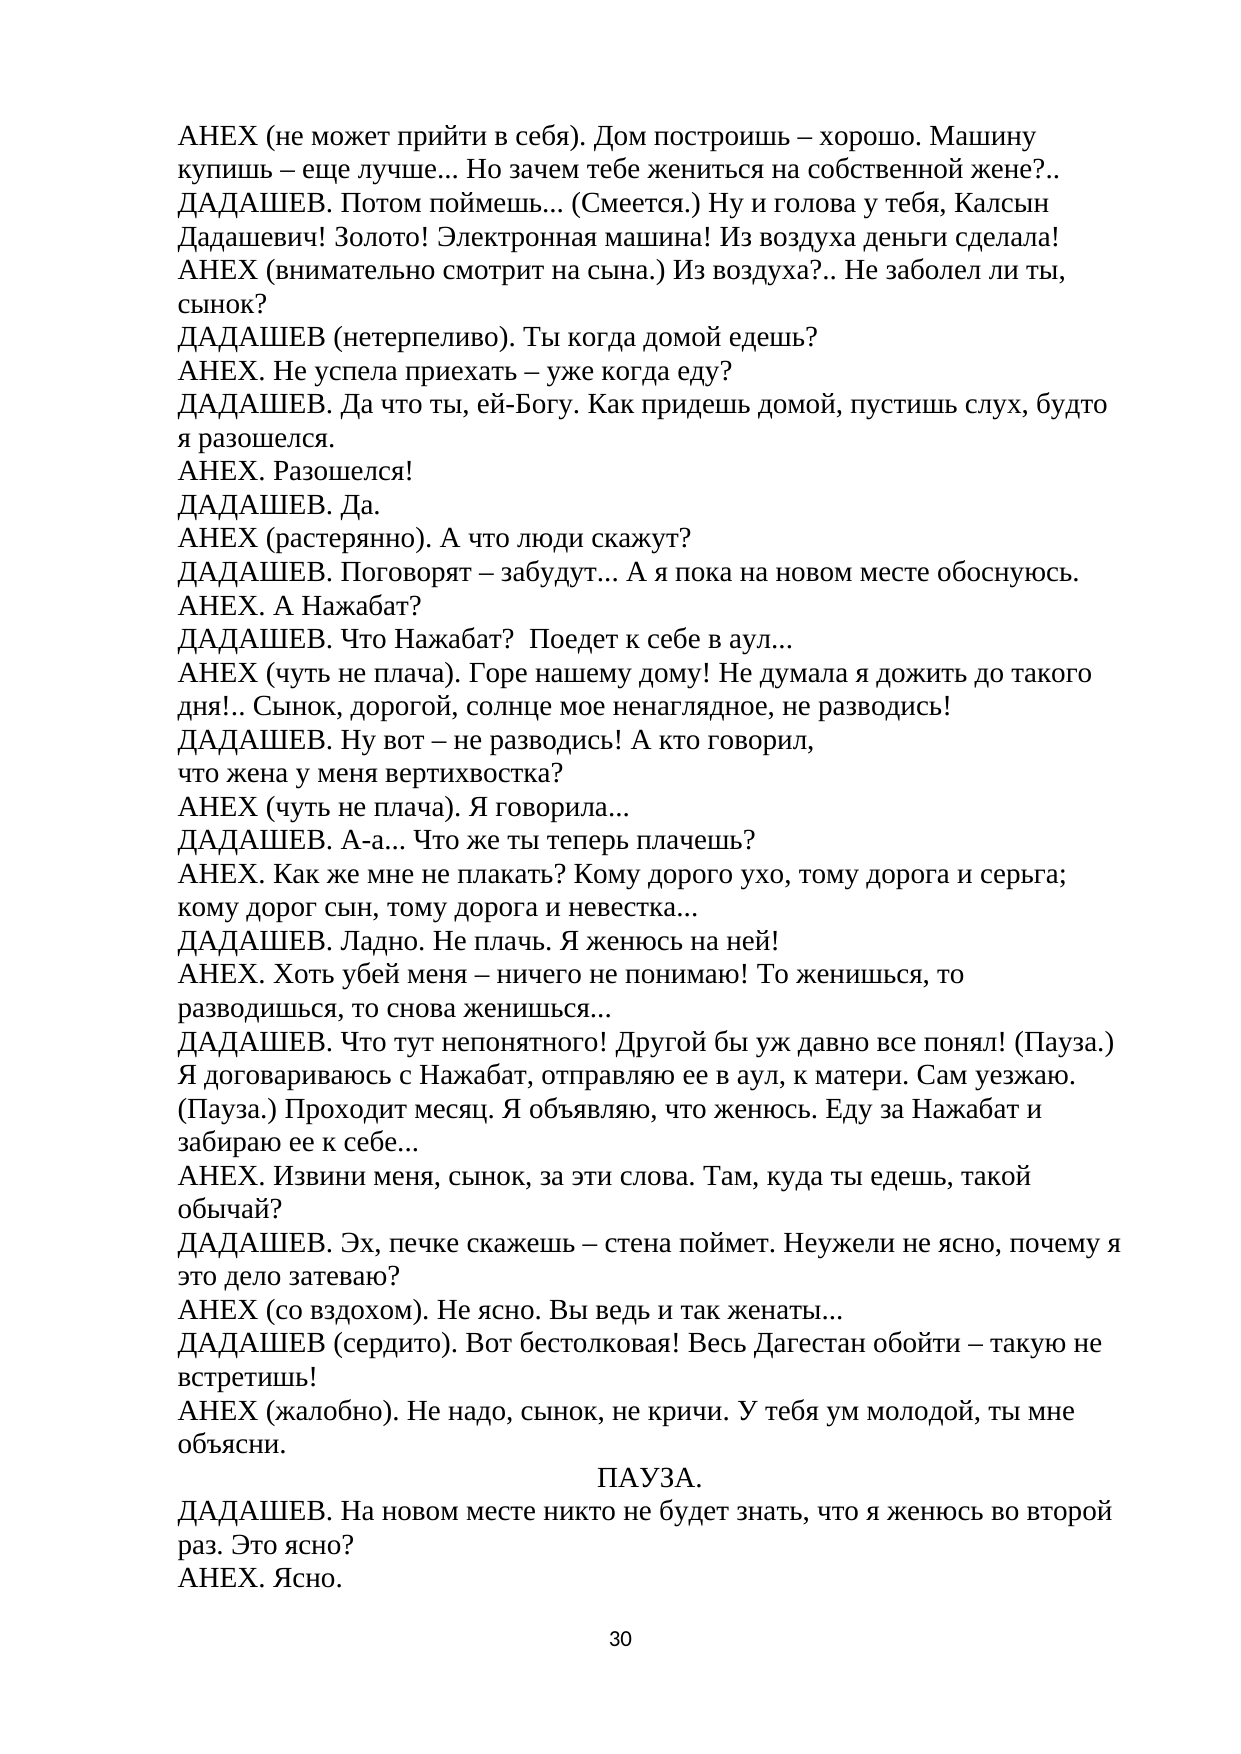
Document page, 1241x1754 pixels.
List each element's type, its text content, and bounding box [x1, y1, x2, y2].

text АНЕХ (жалобно). Не надо, сынок, не кричи. У тебя ум молодой, ты мне объясни. [177, 1393, 1122, 1460]
text ДАДАШЕВ. Что Нажабат? Поедет к себе в аул... [177, 621, 1122, 655]
text АНЕХ (внимательно смотрит на сына.) Из воздуха?.. Не заболел ли ты, сынок? [177, 252, 1122, 319]
text ДАДАШЕВ. Ну вот – не разводись! А кто говорил, [177, 722, 1122, 755]
text ДАДАШЕВ. Поговорят – забудут... А я пока на новом месте обоснуюсь. АНЕХ. А Нажабат? [177, 554, 1122, 621]
text АНЕХ. Разошелся! [177, 453, 1122, 487]
text ДАДАШЕВ. Что тут непонятного! Другой бы уж давно все понял! (Пауза.) Я договариваюсь с Нажабат, отправляю ее в аул, к матери. Сам уезжаю. (Пауза.) Проходит месяц. Я объявляю, что женюсь. Еду за Нажабат и забираю ее к себе... [177, 1024, 1122, 1158]
text ДАДАШЕВ. Да что ты, ей-Богу. Как придешь домой, пустишь слух, будто я разошелся. [177, 386, 1122, 453]
text АНЕХ. Хоть убей меня – ничего не понимаю! То женишься, то разводишься, то снова женишься... [177, 957, 1122, 1024]
text АНЕХ (чуть не плача). Я говорила... [177, 789, 1122, 822]
text АНЕХ (растерянно). А что люди скажут? [177, 521, 1122, 554]
text ДАДАШЕВ. Да. [177, 487, 1122, 521]
text АНЕХ (не может прийти в себя). Дом построишь – хорошо. Машину купишь – еще лучше... Но зачем тебе жениться на собственной жене?.. [177, 118, 1122, 185]
text ПАУЗА. [177, 1460, 1122, 1493]
text ДАДАШЕВ (нетерпеливо). Ты когда домой едешь? [177, 319, 1122, 353]
text АНЕХ (со вздохом). Не ясно. Вы ведь и так женаты... [177, 1292, 1122, 1326]
text ДАДАШЕВ. Ладно. Не плачь. Я женюсь на ней! [177, 923, 1122, 957]
text АНЕХ. Как же мне не плакать? Кому дорого ухо, тому дорога и серьга; кому дорог сын, тому дорога и невестка... [177, 856, 1122, 923]
text ДАДАШЕВ (сердито). Вот бестолковая! Весь Дагестан обойти – такую не встретишь! [177, 1326, 1122, 1393]
text что жена у меня вертихвостка? [177, 755, 1122, 789]
text АНЕХ. Извини меня, сынок, за эти слова. Там, куда ты едешь, такой обычай? [177, 1158, 1122, 1225]
text ДАДАШЕВ. А-а... Что же ты теперь плачешь? [177, 822, 1122, 856]
text АНЕХ. Не успела приехать – уже когда еду? [177, 353, 1122, 386]
text АНЕХ (чуть не плача). Горе нашему дому! Не думала я дожить до такого дня!.. Сынок, дорогой, солнце мое ненаглядное, не разводись! [177, 655, 1122, 722]
text ДАДАШЕВ. Потом поймешь... (Смеется.) Ну и голова у тебя, Калсын Дадашевич! Золото! Электронная машина! Из воздуха деньги сделала! [177, 185, 1122, 252]
text ДАДАШЕВ. На новом месте никто не будет знать, что я женюсь во второй раз. Это ясно? [177, 1493, 1122, 1560]
text ДАДАШЕВ. Эх, печке скажешь – стена поймет. Неужели не ясно, почему я это дело затеваю? [177, 1225, 1122, 1292]
text АНЕХ. Ясно. [177, 1560, 1122, 1594]
